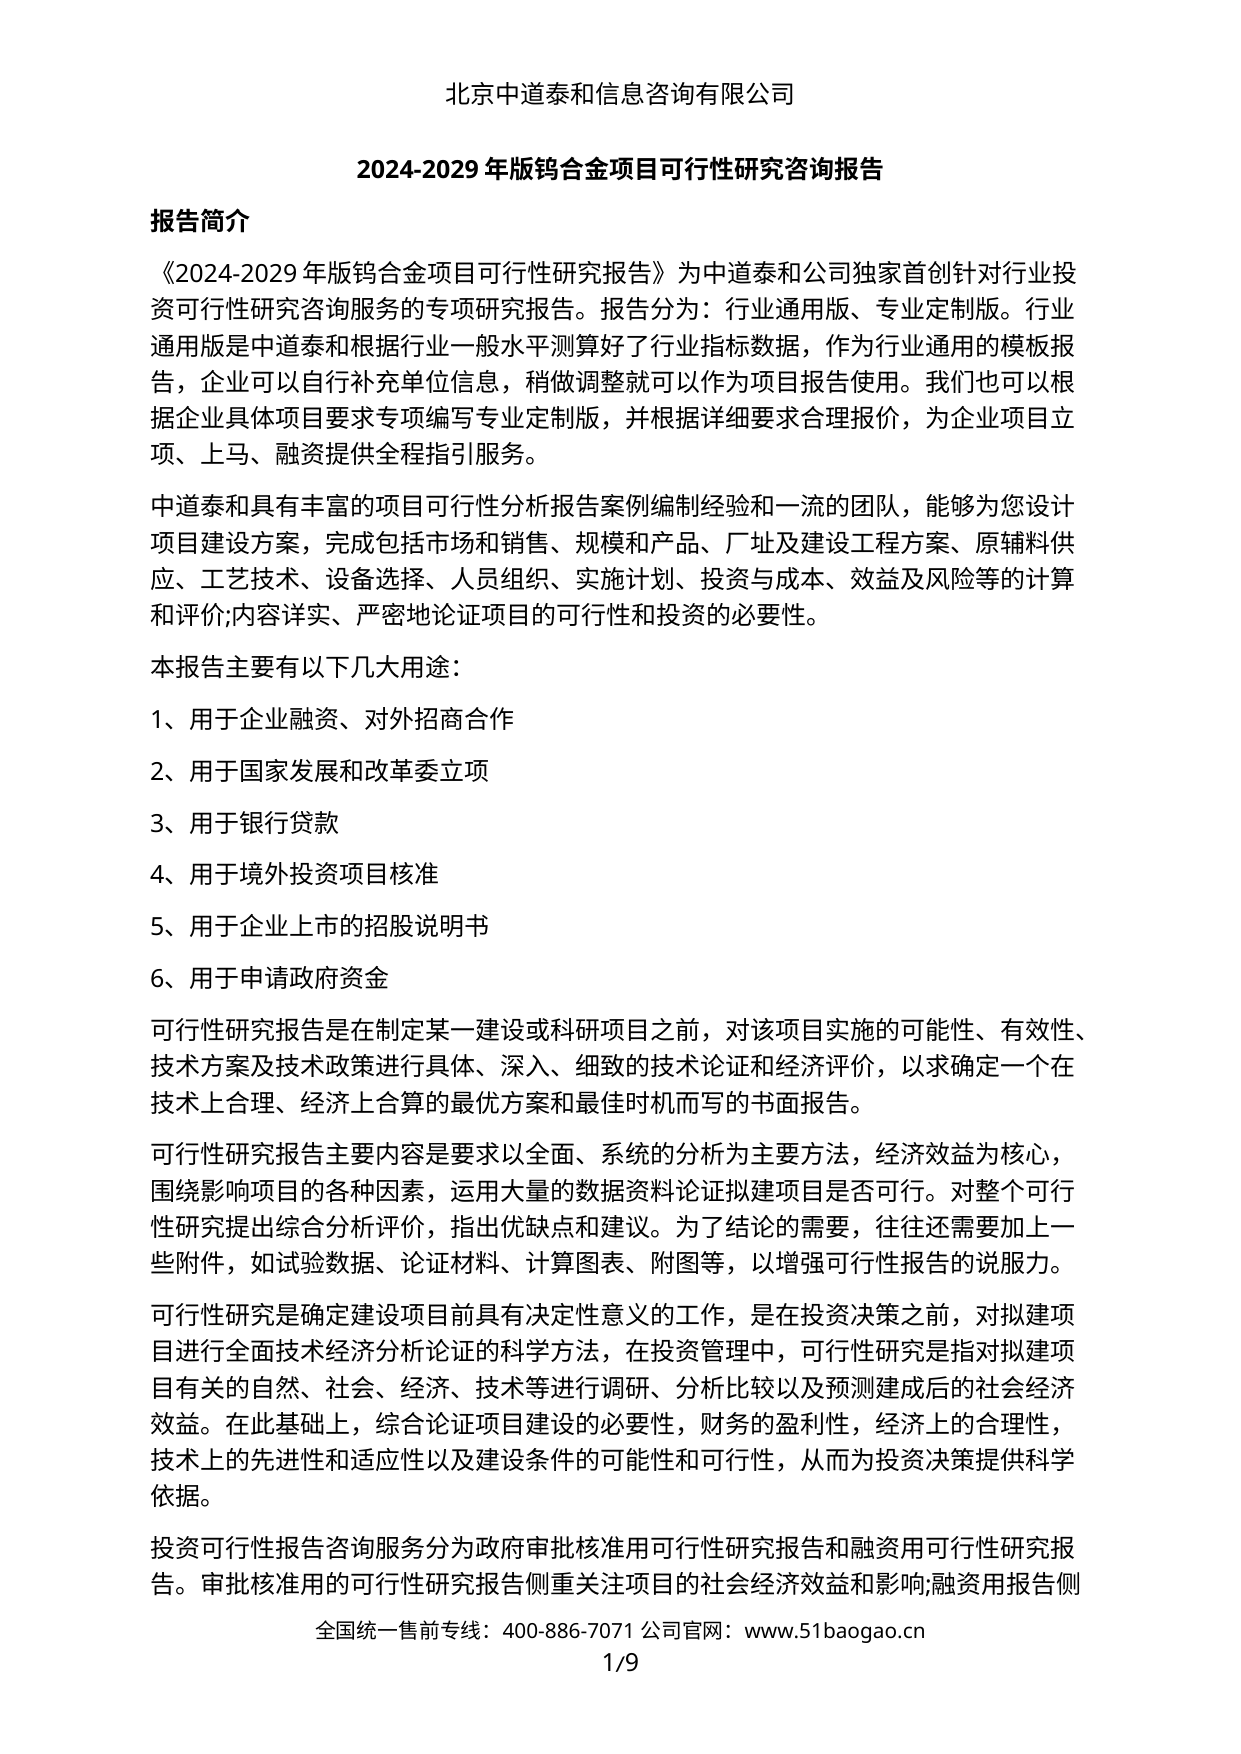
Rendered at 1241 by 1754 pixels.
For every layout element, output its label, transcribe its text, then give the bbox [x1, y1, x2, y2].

text 4、用于境外投资项目核准 [150, 855, 1090, 891]
text 中道泰和具有丰富的项目可行性分析报告案例编制经验和一流的团队，能够为您设计项目建设方案，完成包括市场和销售、规模和产品、厂址及建设工程方案、原辅料供应、工艺技术、设备选择、人员组织、实施计划、投资与成本、效益及风险等的计算和评价;内容详实、严密地论证项目的可行性和投资的必要性。 [150, 487, 1090, 632]
text 本报告主要有以下几大用途： [150, 647, 1090, 684]
text 2024-2029年版钨合金项目可行性研究咨询报告 [150, 150, 1090, 186]
text 6、用于申请政府资金 [150, 959, 1090, 995]
text 可行性研究报告是在制定某一建设或科研项目之前，对该项目实施的可能性、有效性、技术方案及技术政策进行具体、深入、细致的技术论证和经济评价，以求确定一个在技术上合理、经济上合算的最优方案和最佳时机而写的书面报告。 [150, 1011, 1090, 1119]
text 3、用于银行贷款 [150, 803, 1090, 839]
text 可行性研究报告主要内容是要求以全面、系统的分析为主要方法，经济效益为核心，围绕影响项目的各种因素，运用大量的数据资料论证拟建项目是否可行。对整个可行性研究提出综合分析评价，指出优缺点和建议。为了结论的需要，往往还需要加上一些附件，如试验数据、论证材料、计算图表、附图等，以增强可行性报告的说服力。 [150, 1135, 1090, 1280]
text 5、用于企业上市的招股说明书 [150, 907, 1090, 943]
text 报告简介 [150, 202, 1090, 238]
text 1、用于企业融资、对外招商合作 [150, 699, 1090, 736]
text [150, 1529, 1090, 1601]
text 《2024-2029年版钨合金项目可行性研究报告》为中道泰和公司独家首创针对行业投资可行性研究咨询服务的专项研究报告。报告分为：行业通用版、专业定制版。行业通用版是中道泰和根据行业一般水平测算好了行业指标数据，作为行业通用的模板报告，企业可以自行补充单位信息，稍做调整就可以作为项目报告使用。我们也可以根据企业具体项目要求专项编写专业定制版，并根据详细要求合理报价，为企业项目立项、上马、融资提供全程指引服务。 [150, 254, 1090, 471]
text 可行性研究是确定建设项目前具有决定性意义的工作，是在投资决策之前，对拟建项目进行全面技术经济分析论证的科学方法，在投资管理中，可行性研究是指对拟建项目有关的自然、社会、经济、技术等进行调研、分析比较以及预测建成后的社会经济效益。在此基础上，综合论证项目建设的必要性，财务的盈利性，经济上的合理性，技术上的先进性和适应性以及建设条件的可能性和可行性，从而为投资决策提供科学依据。 [150, 1296, 1090, 1513]
text 2、用于国家发展和改革委立项 [150, 751, 1090, 787]
